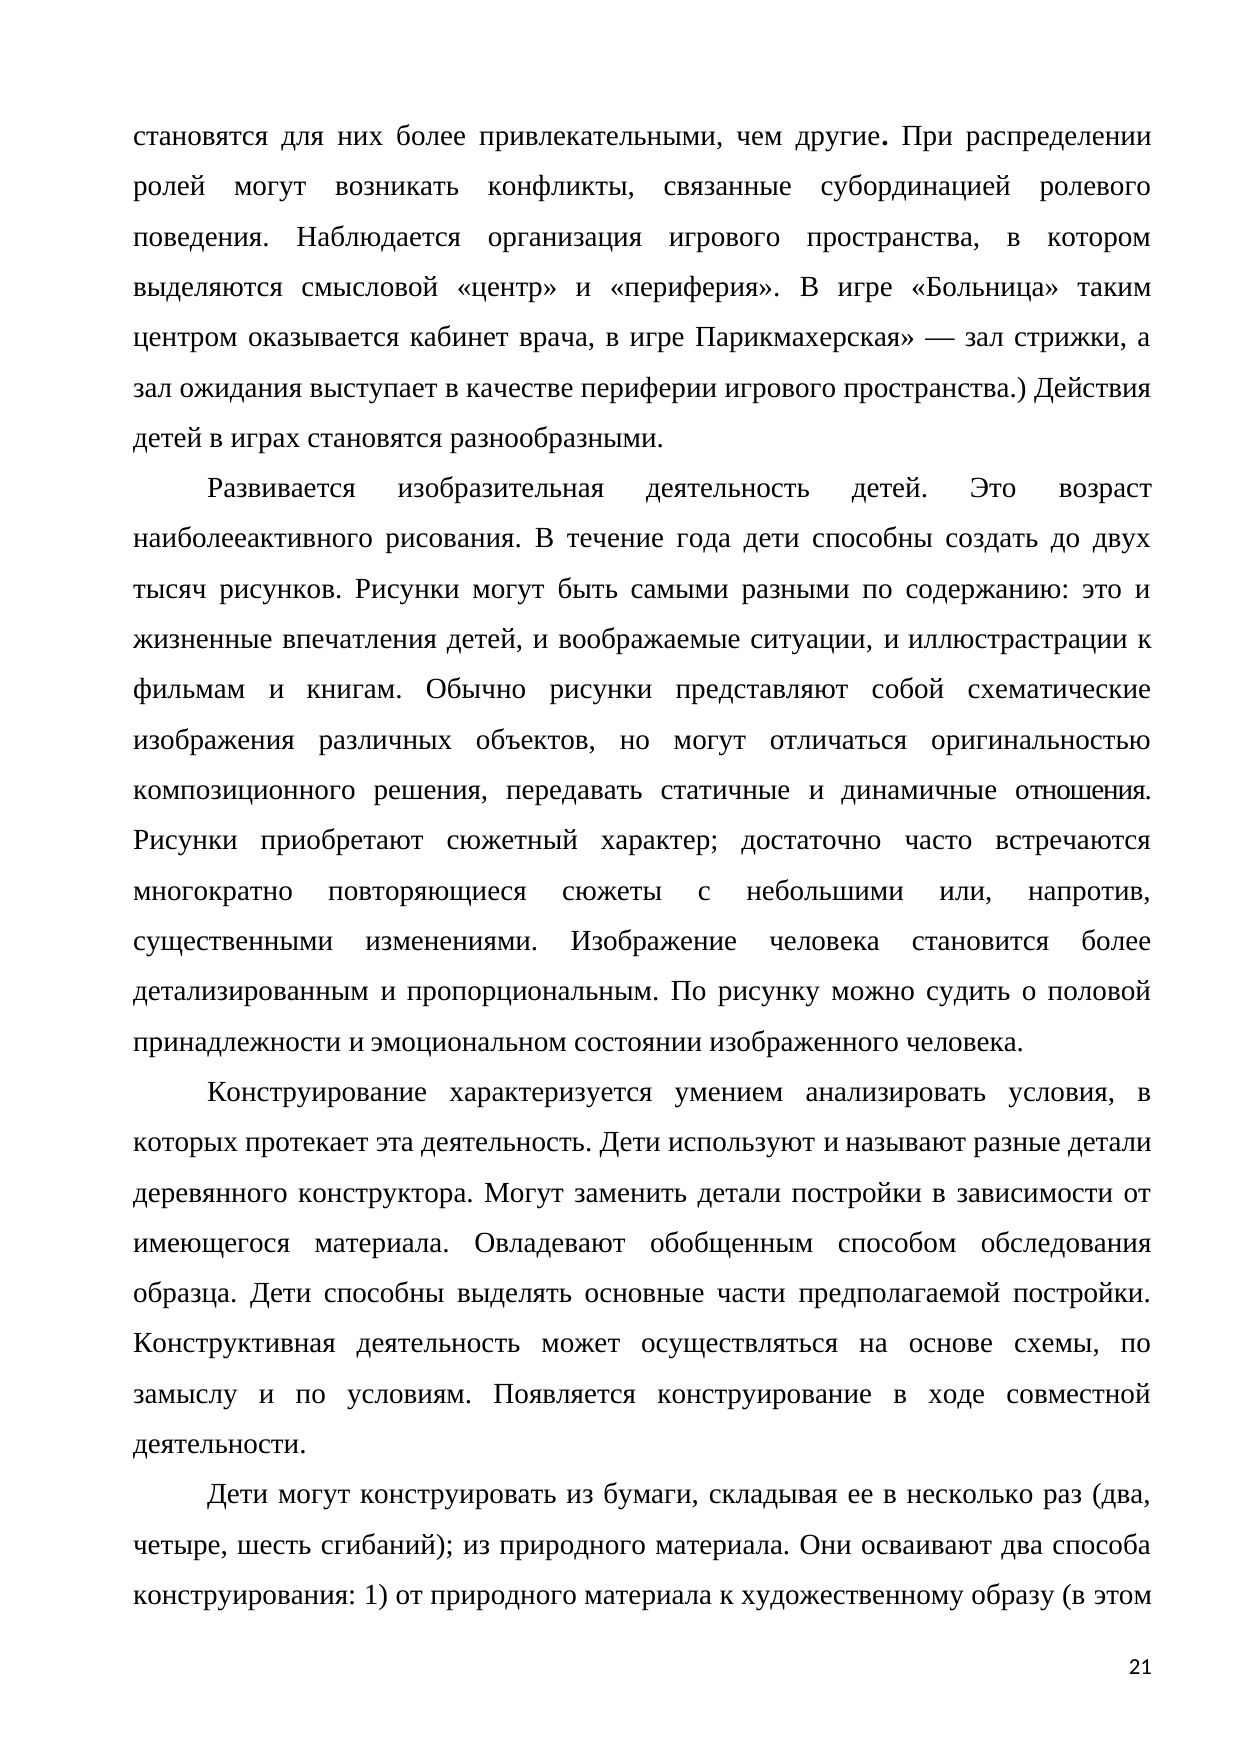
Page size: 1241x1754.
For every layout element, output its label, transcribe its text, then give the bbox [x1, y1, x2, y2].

text Развивается изобразительная деятельность детей. Это возраст наиболееактивного рисования. В течение года дети способны создать до двух тысяч рисунков. Рисунки могут быть самыми разными по содержанию: это и жизненные впечатления детей, и воображаемые ситуации, и иллюстрастрации к фильмам и книгам. Обычно рисунки представляют собой схематические изображения различных объектов, но могут отличаться оригинальностью композиционного решения, передавать статичные и динамичные отношения. Рисунки приобретают сюжетный характер; достаточно часто встречаются многократно повторяющиеся сюжеты с небольшими или, напротив, существенными изменениями. Изображение человека становится более детализированным и пропорциональным. По рисунку можно судить о половой принадлежности и эмоциональном состоянии изображенного человека. [133, 470, 1152, 1057]
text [133, 118, 1152, 453]
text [133, 1477, 1152, 1611]
text Конструирование характеризуется умением анализировать условия, в которых протекает эта деятельность. Дети используют и называют разные детали деревянного конструктора. Могут заменить детали постройки в зависимости от имеющегося материала. Овладевают обобщенным способом обследования образца. Дети способны выделять основные части предполагаемой постройки. Конструктивная деятельность может осуществляться на основе схемы, по замыслу и по условиям. Появляется конструирование в ходе совместной деятельности. [133, 1074, 1152, 1460]
